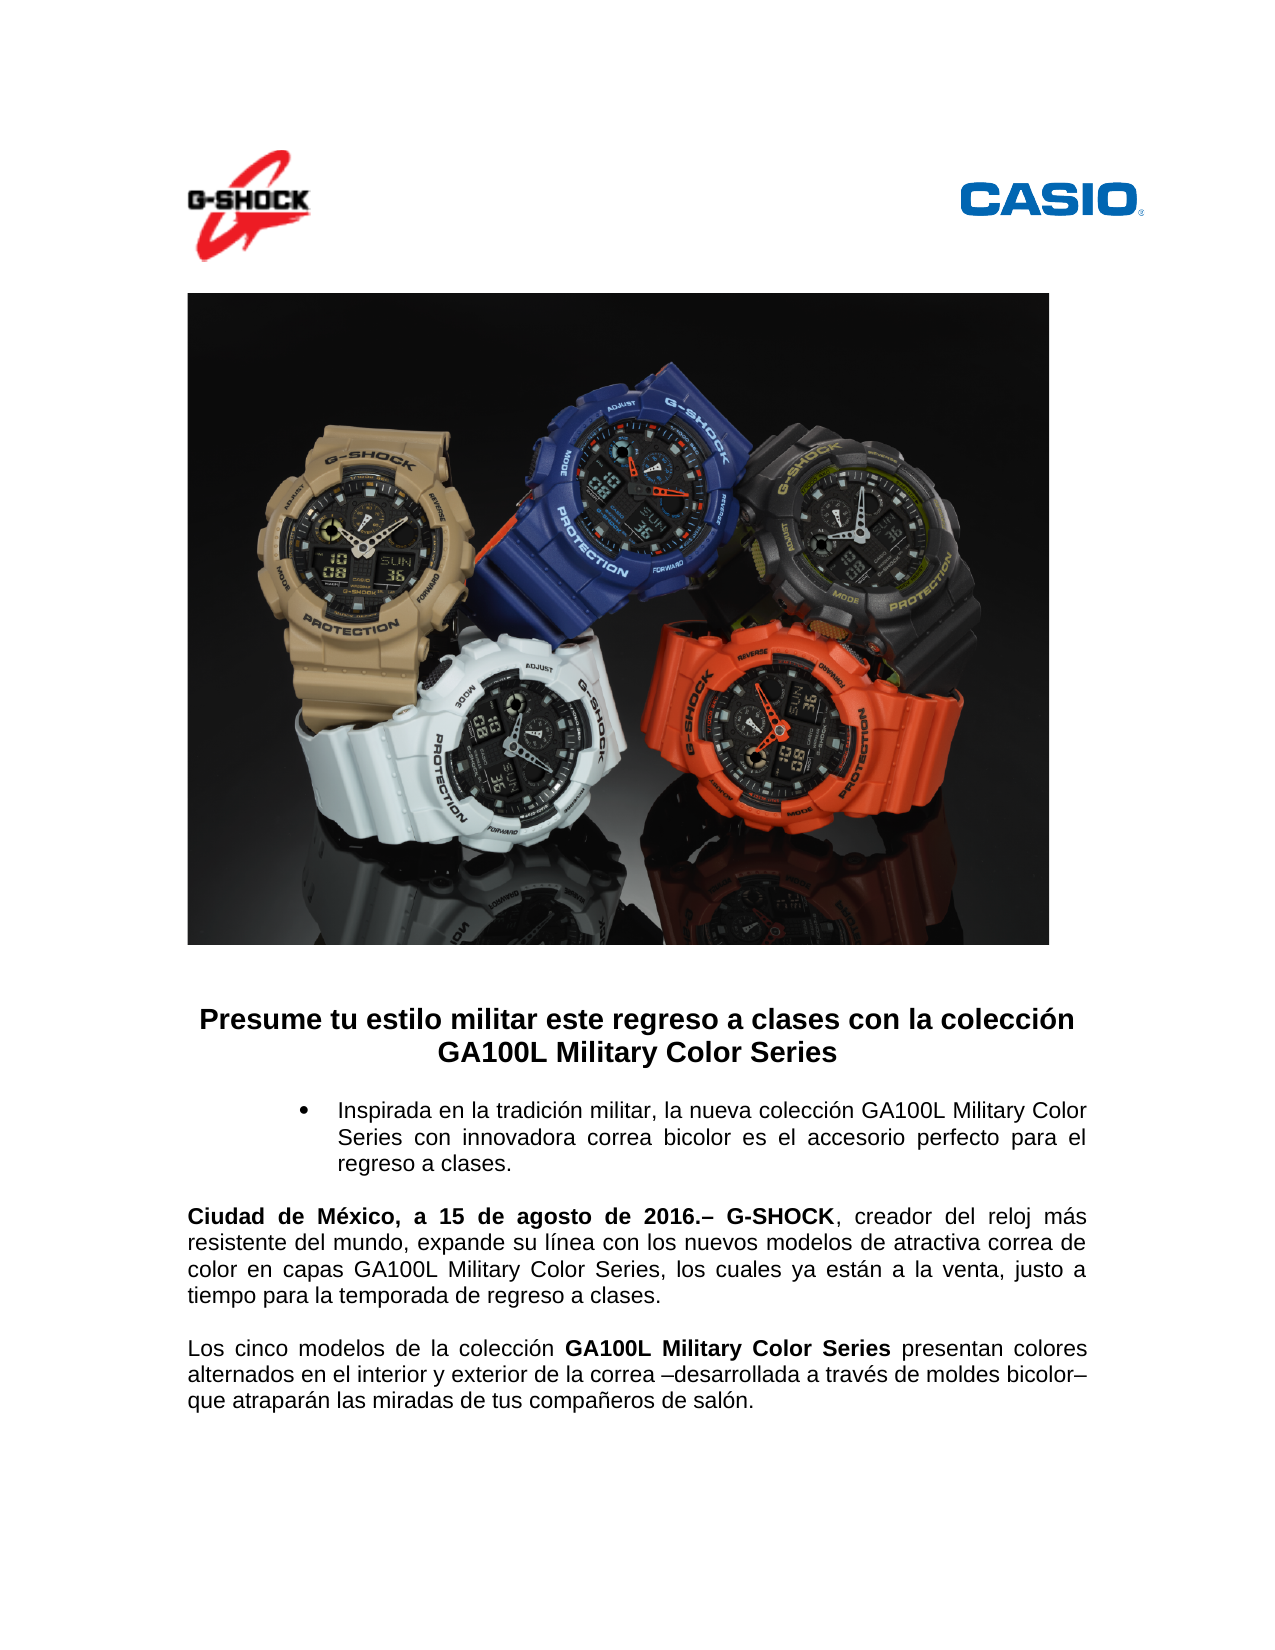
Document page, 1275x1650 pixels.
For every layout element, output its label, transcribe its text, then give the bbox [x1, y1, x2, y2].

picture [187, 150, 311, 262]
picture [961, 182, 1145, 216]
text Los cinco modelos de la colección GA100L Military Color Series presentan colores alternados en el interior y exterior de la correa –desarrollada a través de moldes bicolor– que atraparán las miradas de tus compañeros de salón. [187, 1335, 1087, 1414]
picture [187, 293, 1050, 945]
list Inspirada en la tradición militar, la nueva colección GA100L Military Color Series con innovadora correa bicolor es el accesorio perfecto para el regreso a clases. [300, 1097, 1087, 1177]
text Presume tu estilo militar este regreso a clases con la colección GA100L Military Color Series [187, 1002, 1087, 1069]
text Ciudad de México, a 15 de agosto de 2016.– G-SHOCK, creador del reloj más resistente del mundo, expande su línea con los nuevos modelos de atractiva correa de color en capas GA100L Military Color Series, los cuales ya están a la venta, justo a tiempo para la temporada de regreso a clases. [187, 1203, 1087, 1308]
